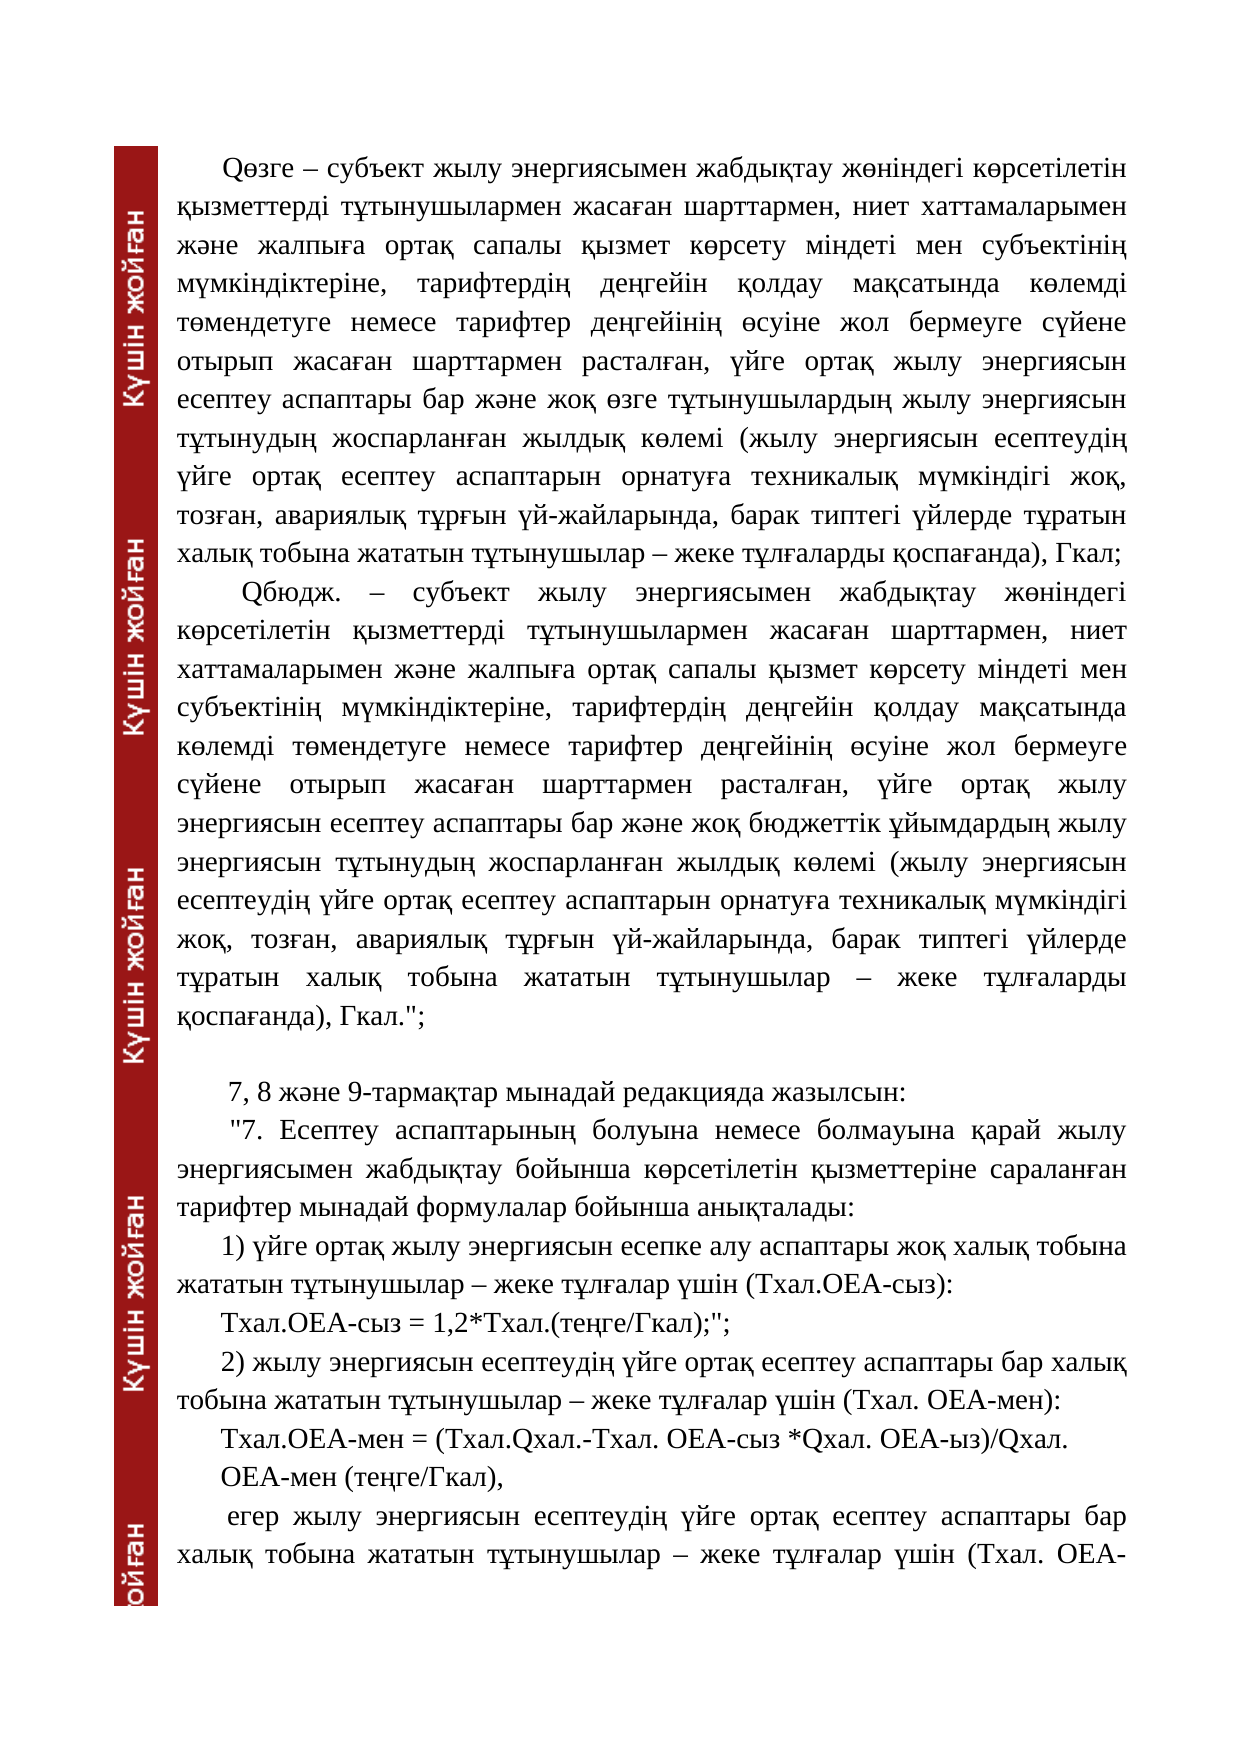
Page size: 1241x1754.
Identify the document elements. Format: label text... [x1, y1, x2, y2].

picture [114, 1107, 158, 1112]
picture [114, 1570, 158, 1606]
text 1) үйге ортақ жылу энергиясын есепке алу аспаптары жоқ халық тобына жататын тұтынушылар – жеке тұлғалар үшін (Тхал.ОЕА-сыз): [112, 1228, 1128, 1300]
picture [114, 1223, 158, 1228]
text Тхал.ОЕА-мен = (Тхал.Qхал.-Тхал. ОЕА-сыз *Qхал. ОЕА-ыз)/Qхал. [112, 1421, 1128, 1454]
picture [114, 569, 158, 574]
text Qөзге – субъект жылу энергиясымен жабдықтау жөніндегі көрсетілетін қызметтерді тұтынушылармен жасаған шарттармен, ниет хаттамаларымен және жалпыға ортақ сапалы қызмет көрсету міндеті мен субъектінің мүмкіндіктеріне, тарифтердің деңгейін қолдау мақсатында көлемді төмендетуге немесе тарифтер деңгейінің өсуіне жол бермеуге сүйене отырып жасаған шарттармен расталған, үйге ортақ жылу энергиясын есептеу аспаптары бар және жоқ өзге тұтынушылардың жылу энергиясын тұтынудың жоспарланған жылдық көлемі (жылу энергиясын есептеудің үйге ортақ есептеу аспаптарын орнатуға техникалық мүмкіндігі жоқ, тозған, авариялық тұрғын үй-жайларында, барак типтегі үйлерде тұратын халық тобына жататын тұтынушылар – жеке тұлғаларды қоспағанда), Гкал; [112, 150, 1128, 569]
picture [114, 1300, 158, 1305]
picture [114, 1493, 158, 1498]
text 2) жылу энергиясын есептеудің үйге ортақ есептеу аспаптары бар халық тобына жататын тұтынушылар – жеке тұлғалар үшін (Тхал. ОЕА-мен): [112, 1344, 1128, 1416]
text "7. Есептеу аспаптарының болуына немесе болмауына қарай жылу энергиясымен жабдықтау бойынша көрсетілетін қызметтеріне сараланған тарифтер мынадай формулалар бойынша анықталады: [112, 1112, 1128, 1223]
picture [114, 1031, 158, 1074]
text 7, 8 және 9-тармақтар мынадай редакцияда жазылсын: [112, 1074, 1128, 1107]
picture [114, 146, 158, 150]
picture [114, 1416, 158, 1421]
picture [114, 1454, 158, 1459]
text Qбюдж. – субъект жылу энергиясымен жабдықтау жөніндегі көрсетілетін қызметтерді тұтынушылармен жасаған шарттармен, ниет хаттамаларымен және жалпыға ортақ сапалы қызмет көрсету міндеті мен субъектінің мүмкіндіктеріне, тарифтердің деңгейін қолдау мақсатында көлемді төмендетуге немесе тарифтер деңгейінің өсуіне жол бермеуге сүйене отырып жасаған шарттармен расталған, үйге ортақ жылу энергиясын есептеу аспаптары бар және жоқ бюджеттік ұйымдардың жылу энергиясын тұтынудың жоспарланған жылдық көлемі (жылу энергиясын есептеудің үйге ортақ есептеу аспаптарын орнатуға техникалық мүмкіндігі жоқ, тозған, авариялық тұрғын үй-жайларында, барак типтегі үйлерде тұратын халық тобына жататын тұтынушылар – жеке тұлғаларды қоспағанда), Гкал."; [112, 574, 1128, 1031]
picture [114, 1339, 158, 1344]
text ОЕА-мен (теңге/Гкал), [112, 1459, 1128, 1493]
text Тхал.ОЕА-сыз = 1,2*Тхал.(теңге/Гкал);"; [112, 1305, 1128, 1339]
